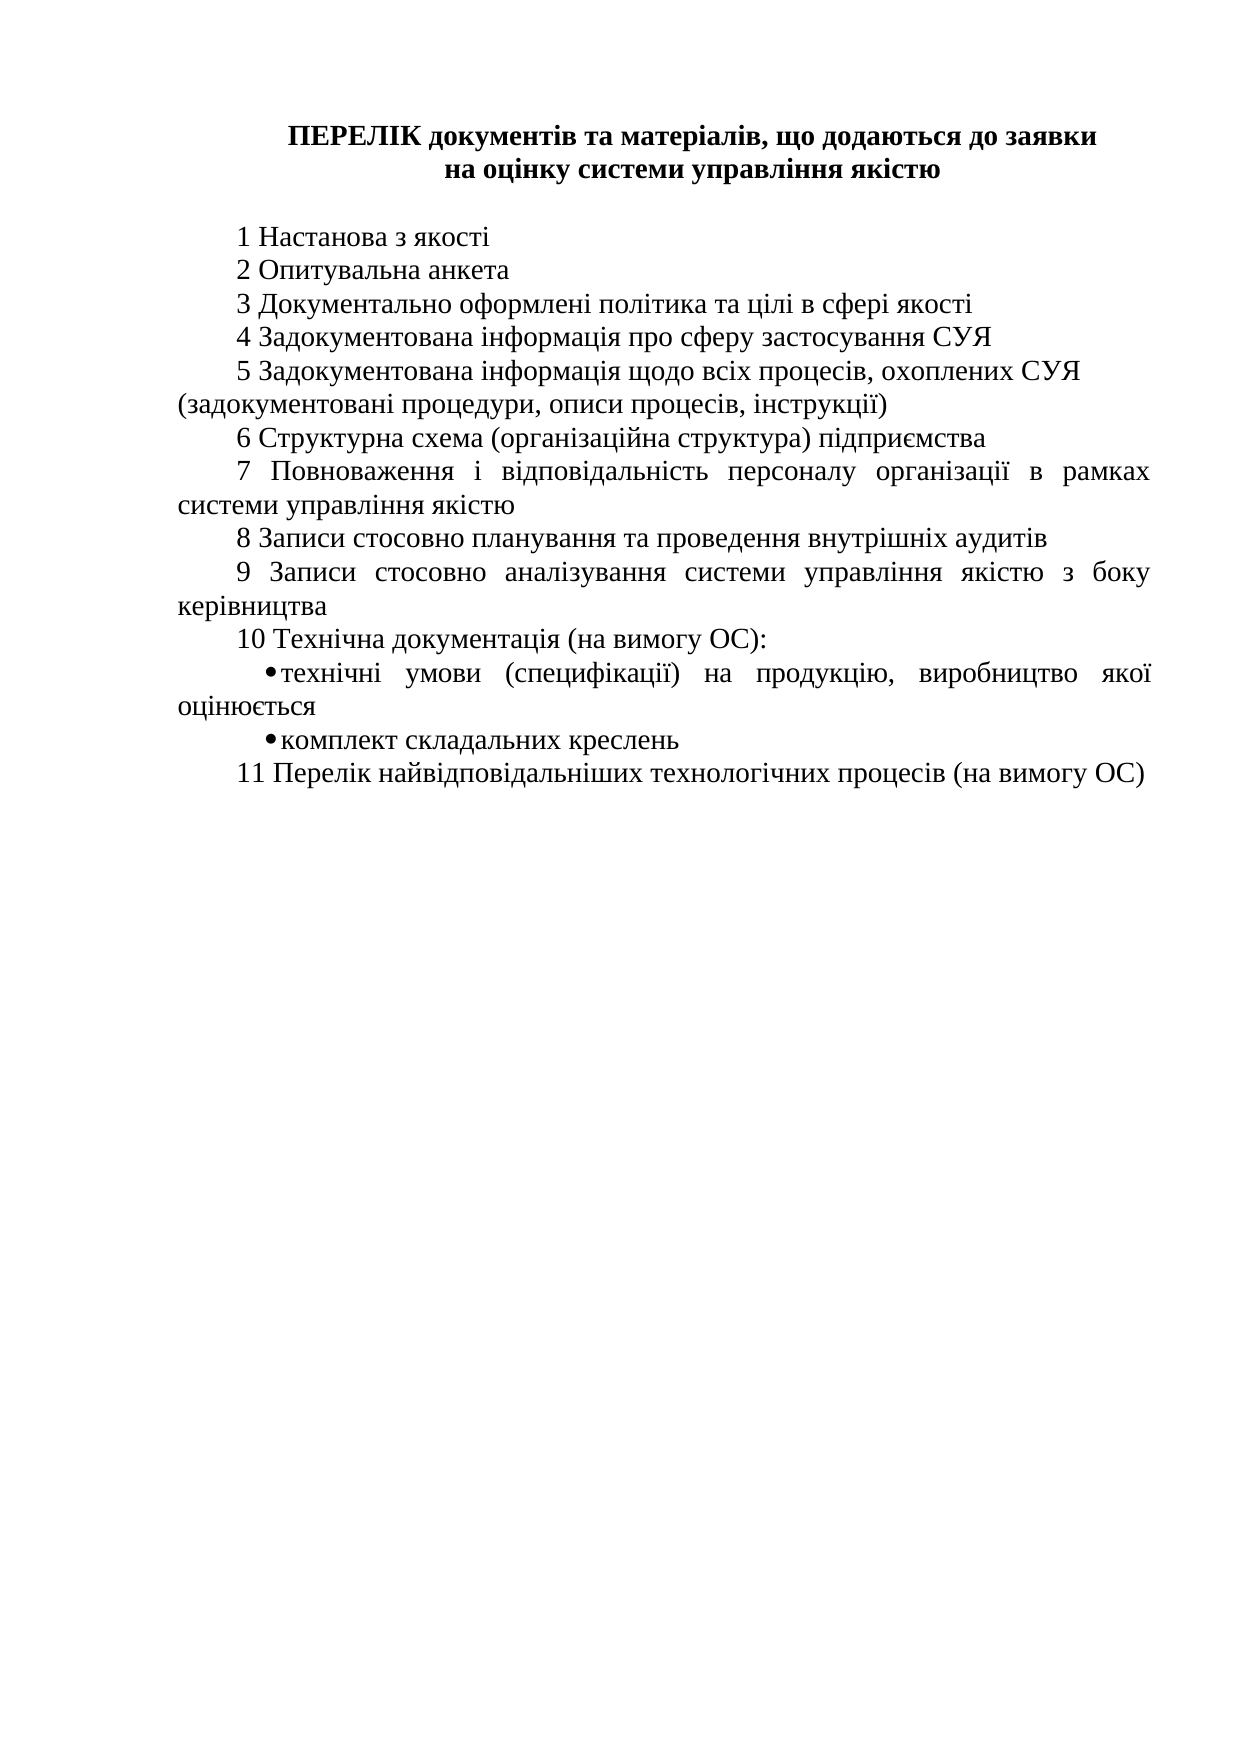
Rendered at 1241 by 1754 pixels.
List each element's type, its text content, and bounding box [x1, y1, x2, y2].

text 3 Документально оформлені політика та цілі в сфері якості [177, 286, 1152, 319]
text ПЕРЕЛІК документів та матеріалів, що додаються до заявки [177, 118, 1152, 152]
text 5 Задокументована інформація щодо всіх процесів, охоплених СУЯ (задокументовані процедури, описи процесів, інструкції) [177, 353, 1152, 420]
text на оцінку системи управління якістю [177, 152, 1152, 185]
text 7 Повноваження і відповідальність персоналу організації в рамках системи управління якістю [177, 453, 1152, 521]
list технічні умови (специфікації) на продукцію, виробництво якої оцінюється [177, 655, 1152, 722]
text 6 Структурна схема (організаційна структура) підприємства [177, 420, 1152, 453]
text 8 Записи стосовно планування та проведення внутрішніх аудитів [177, 521, 1152, 554]
text 11 Перелік найвідповідальніших технологічних процесів (на вимогу ОС) [177, 756, 1152, 789]
text 4 Задокументована інформація про сферу застосування СУЯ [177, 319, 1152, 353]
text 10 Технічна документація (на вимогу ОС): [177, 621, 1152, 655]
text 1 Настанова з якості [177, 219, 1152, 252]
list комплект складальних креслень [177, 722, 1152, 756]
text 9 Записи стосовно аналізування системи управління якістю з боку керівництва [177, 554, 1152, 621]
text 2 Опитувальна анкета [177, 252, 1152, 286]
